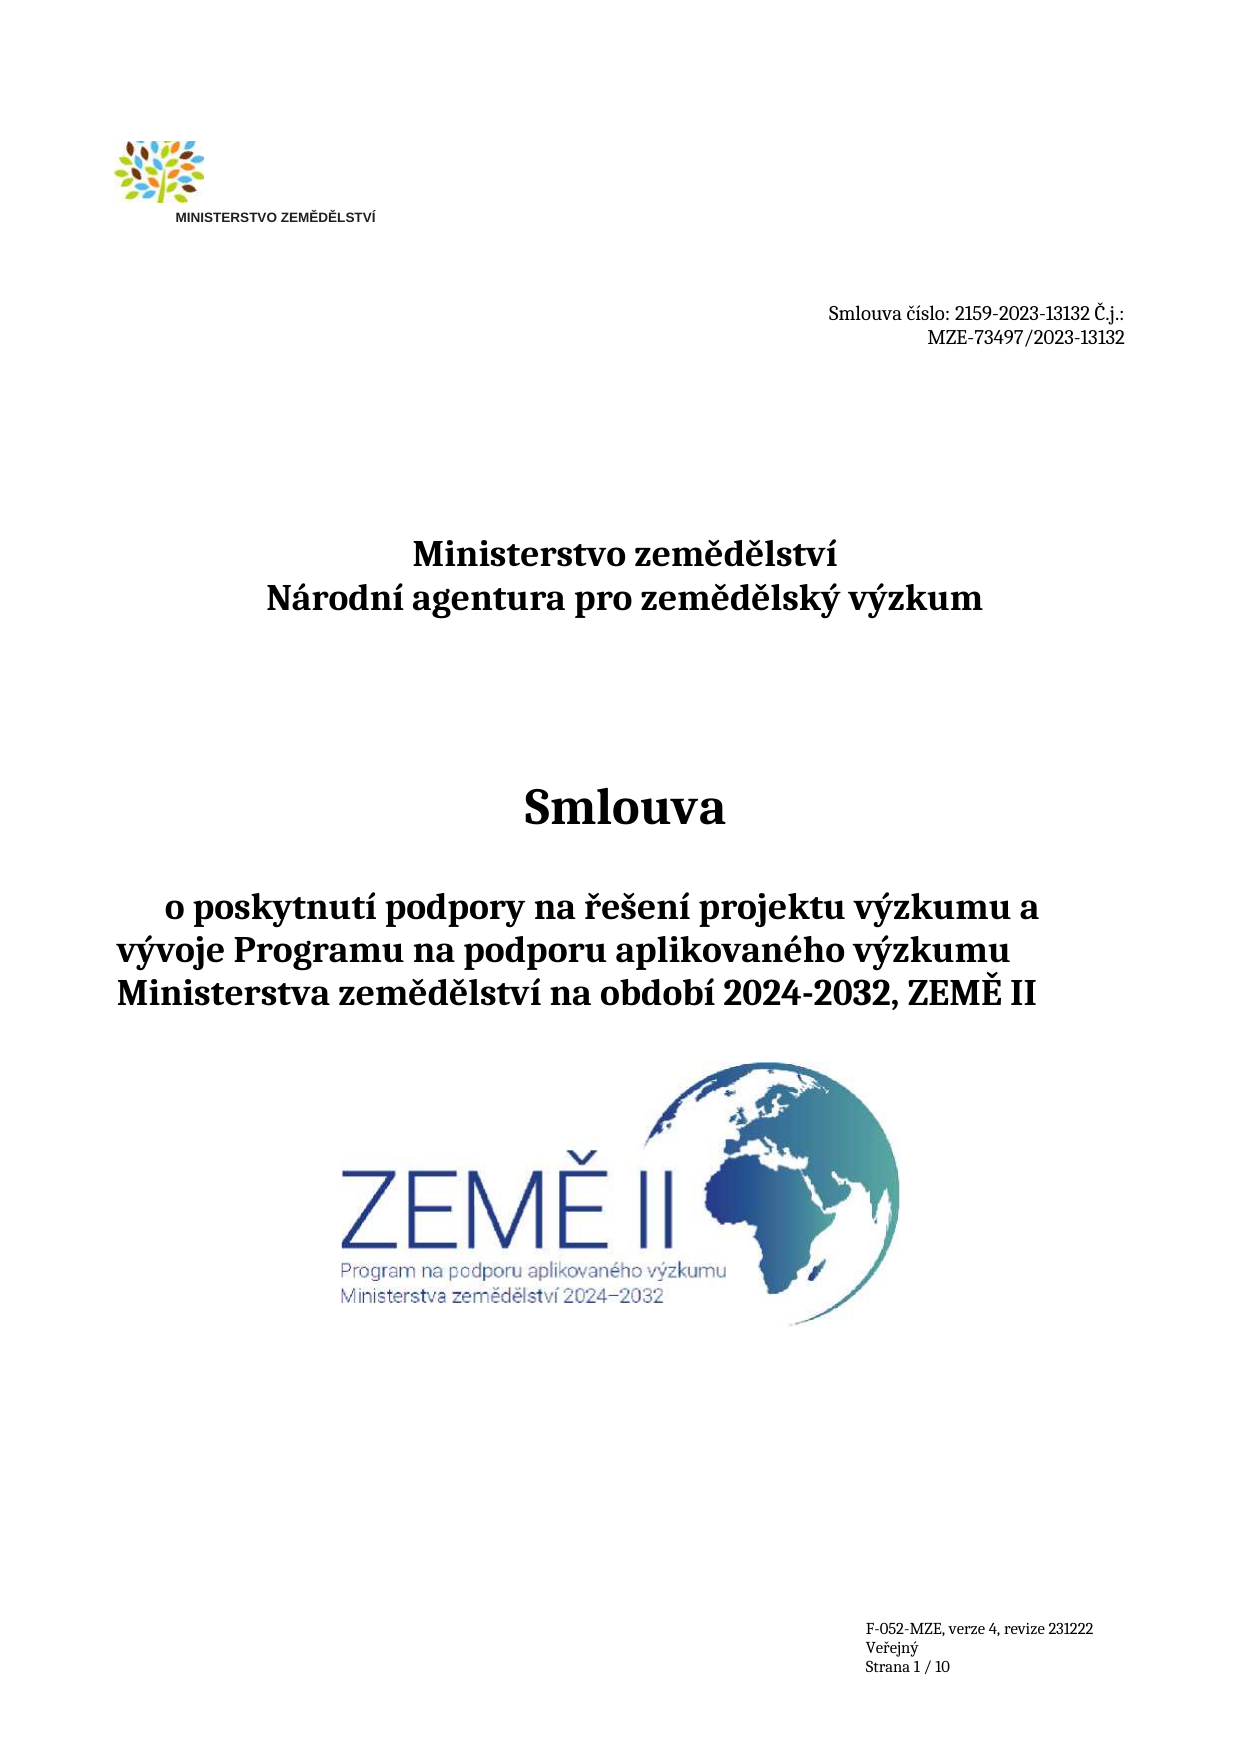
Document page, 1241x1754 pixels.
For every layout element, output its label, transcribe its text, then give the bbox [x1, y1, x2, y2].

picture [341, 1062, 900, 1327]
picture [114, 141, 205, 203]
text Smlouva číslo: 2159-2023-13132 Č.j.: MZE-73497/2023-13132 [804, 302, 1125, 350]
text Smlouva [127, 778, 1125, 838]
text o poskytnutí podpory na řešení projektu výzkumu a vývoje Programu na podporu aplikovaného výzkumu Ministerstva zemědělství na období 2024-2032, ZEMĚ II [117, 886, 1125, 1015]
text Ministerstvo zemědělství Národní agentura pro zemědělský výzkum [125, 533, 1125, 619]
